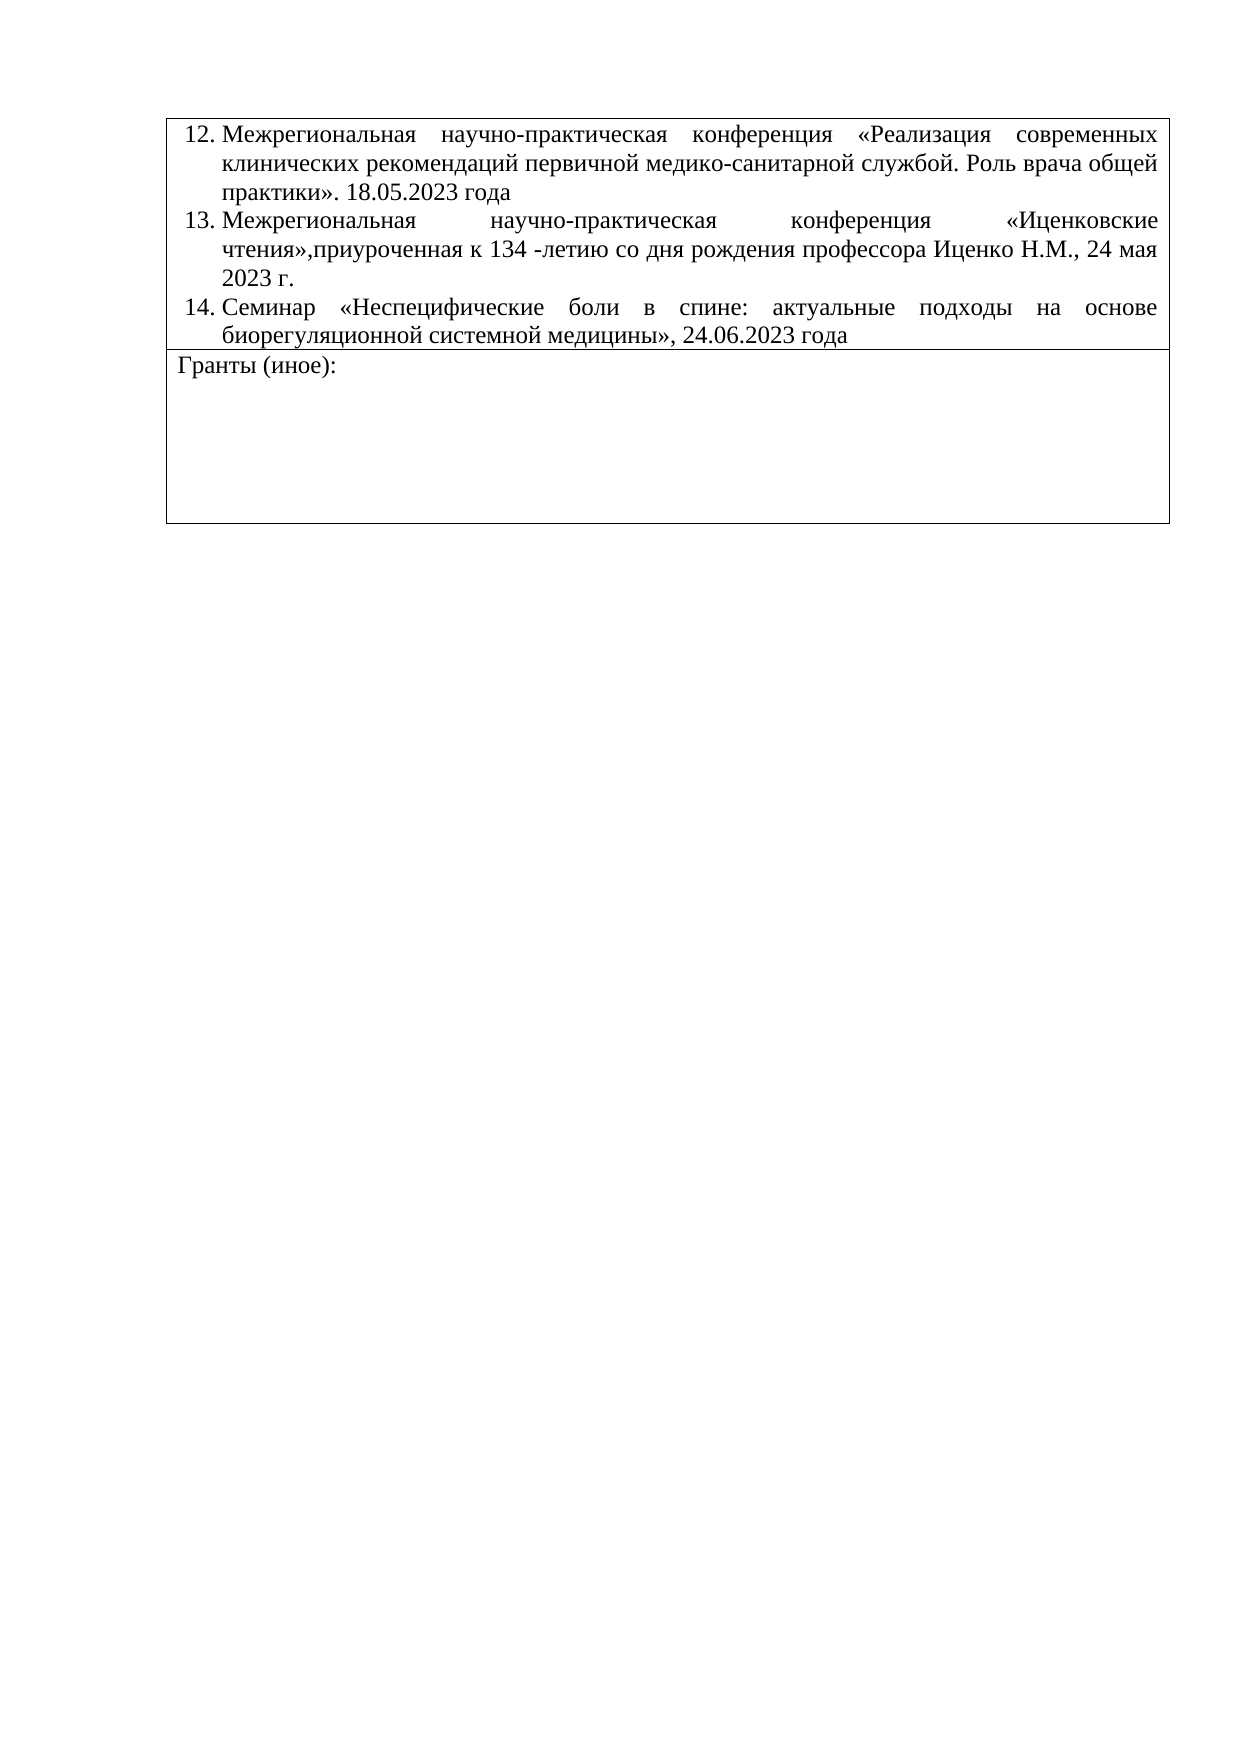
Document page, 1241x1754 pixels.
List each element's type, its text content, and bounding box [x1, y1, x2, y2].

table_cell Гранты (иное): [167, 350, 1169, 523]
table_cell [167, 119, 1169, 349]
